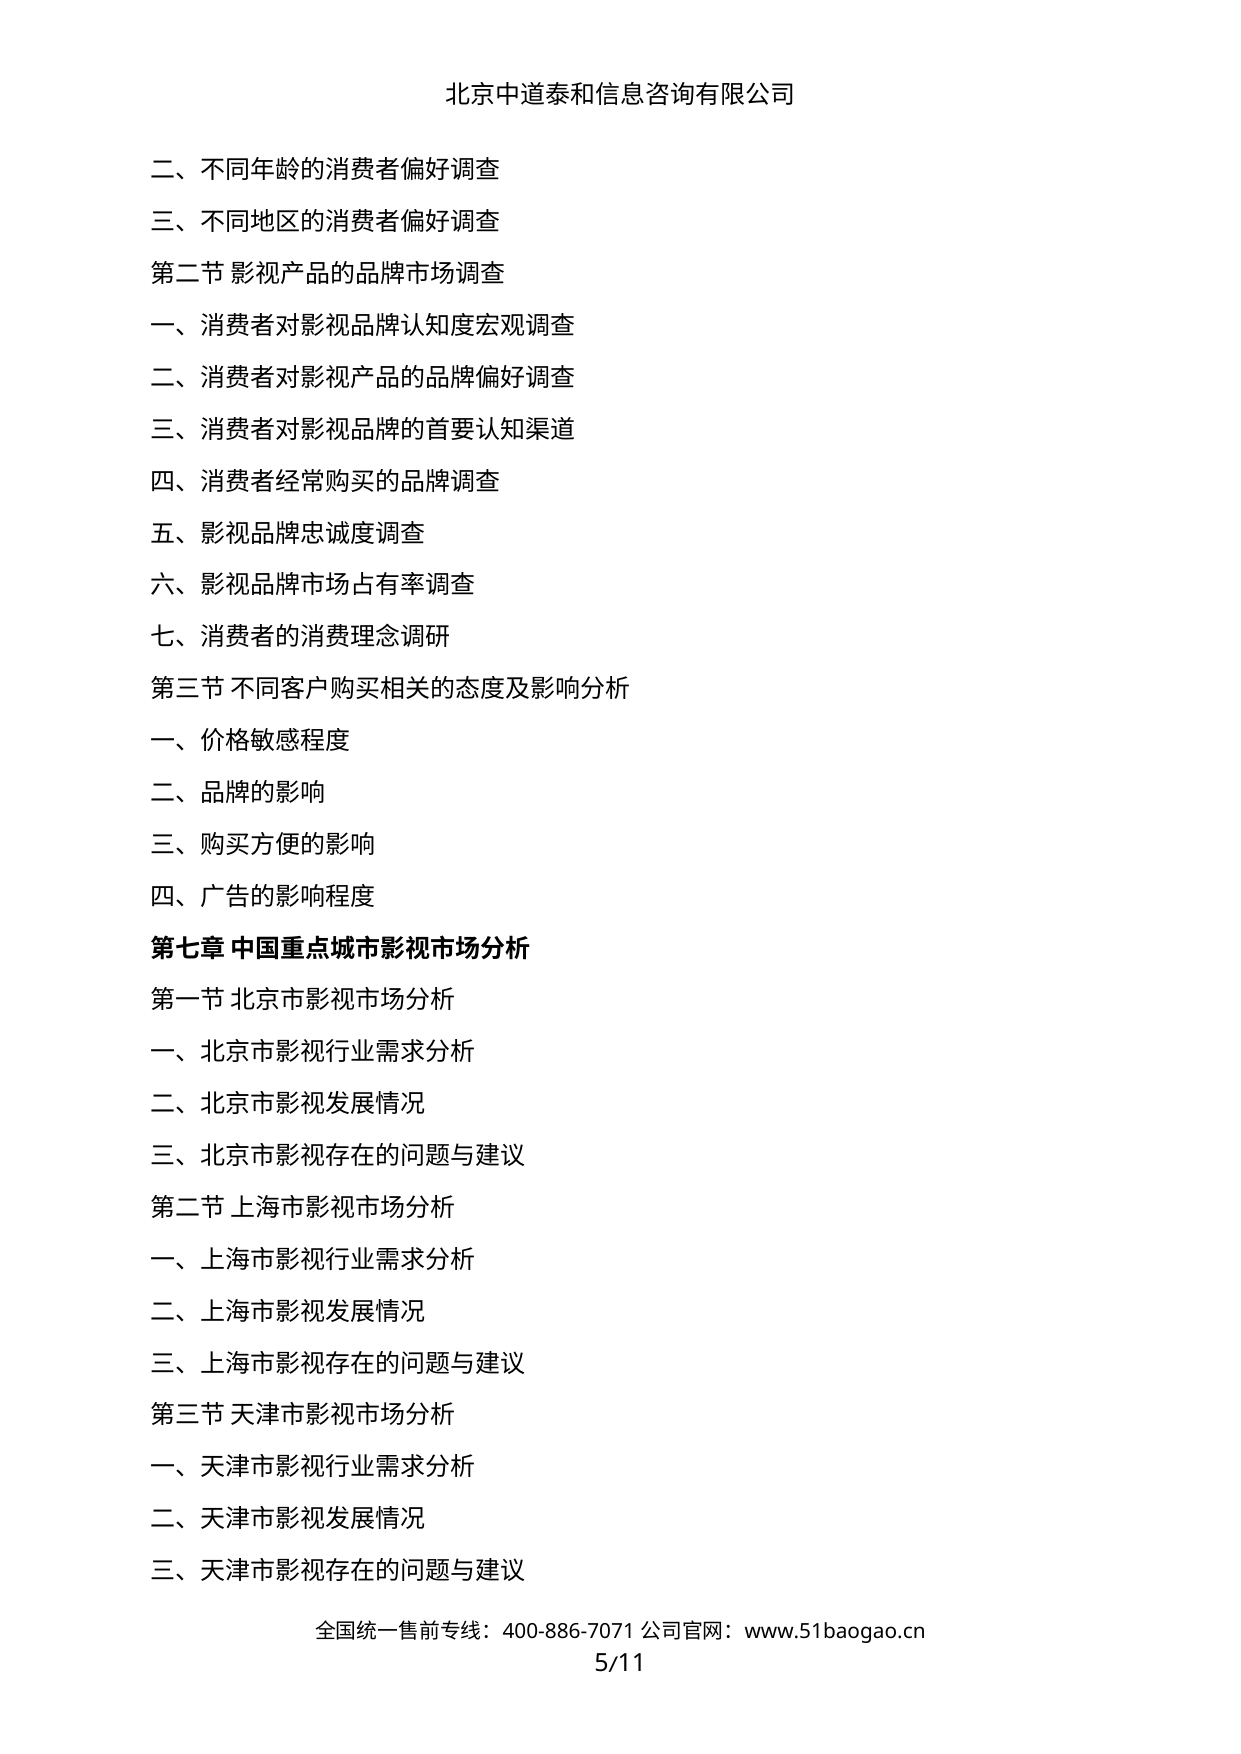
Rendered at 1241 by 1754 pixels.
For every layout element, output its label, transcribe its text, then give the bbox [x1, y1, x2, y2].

text 一、北京市影视行业需求分析 [150, 1032, 1090, 1068]
text 第七章 中国重点城市影视市场分析 [150, 928, 1090, 964]
text 七、消费者的消费理念调研 [150, 617, 1090, 653]
text 三、购买方便的影响 [150, 824, 1090, 861]
text 第二节 上海市影视市场分析 [150, 1187, 1090, 1224]
text 五、影视品牌忠诚度调查 [150, 513, 1090, 549]
text 四、广告的影响程度 [150, 876, 1090, 912]
text 一、消费者对影视品牌认知度宏观调查 [150, 306, 1090, 342]
text 第三节 天津市影视市场分析 [150, 1395, 1090, 1431]
text 一、天津市影视行业需求分析 [150, 1447, 1090, 1483]
text 三、上海市影视存在的问题与建议 [150, 1343, 1090, 1379]
text 六、影视品牌市场占有率调查 [150, 565, 1090, 601]
text 二、北京市影视发展情况 [150, 1084, 1090, 1120]
text 一、价格敏感程度 [150, 721, 1090, 757]
text 第一节 北京市影视市场分析 [150, 980, 1090, 1016]
text 三、北京市影视存在的问题与建议 [150, 1136, 1090, 1172]
text 四、消费者经常购买的品牌调查 [150, 461, 1090, 497]
text 二、不同年龄的消费者偏好调查 [150, 150, 1090, 186]
text 二、天津市影视发展情况 [150, 1499, 1090, 1535]
text 三、天津市影视存在的问题与建议 [150, 1551, 1090, 1587]
text 第二节 影视产品的品牌市场调查 [150, 254, 1090, 290]
text 一、上海市影视行业需求分析 [150, 1239, 1090, 1276]
text 三、消费者对影视品牌的首要认知渠道 [150, 409, 1090, 446]
text 二、品牌的影响 [150, 772, 1090, 809]
text 三、不同地区的消费者偏好调查 [150, 202, 1090, 238]
text 第三节 不同客户购买相关的态度及影响分析 [150, 669, 1090, 705]
text 二、消费者对影视产品的品牌偏好调查 [150, 357, 1090, 394]
text 二、上海市影视发展情况 [150, 1291, 1090, 1327]
